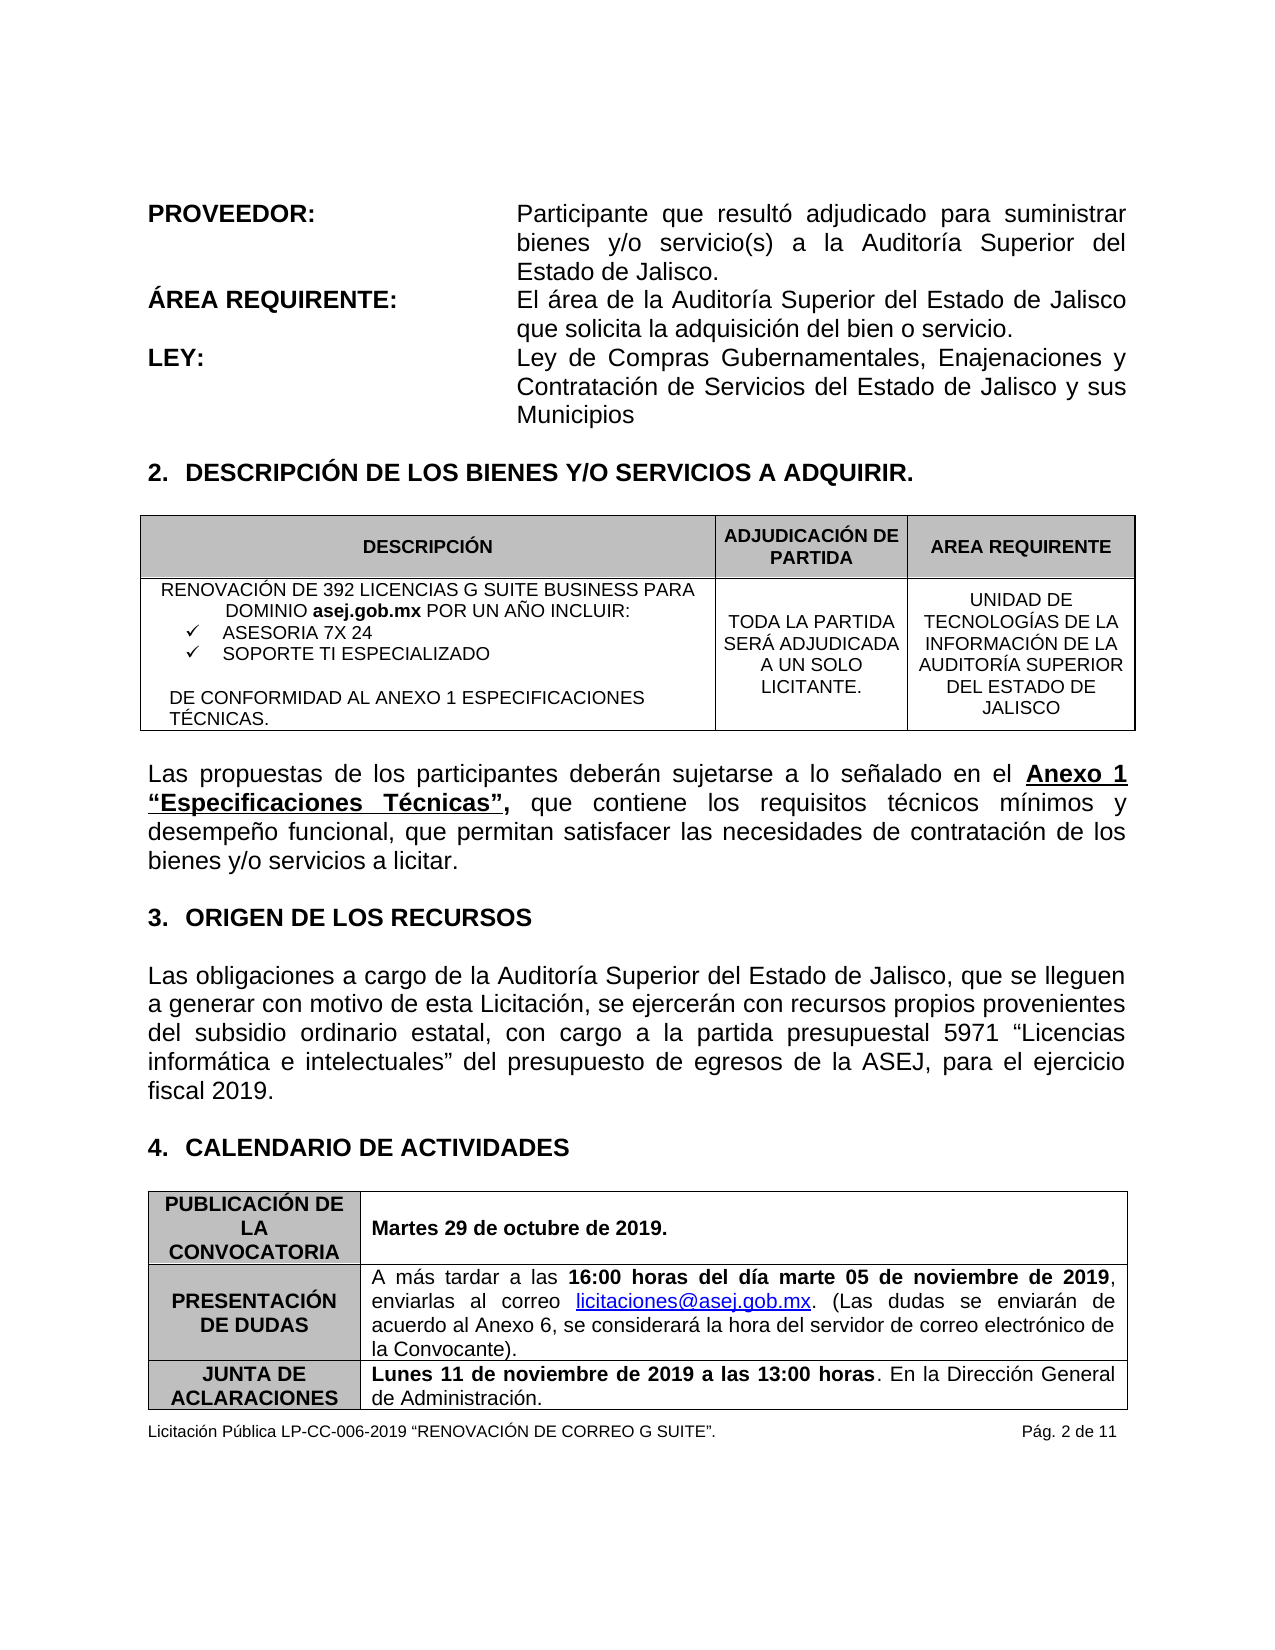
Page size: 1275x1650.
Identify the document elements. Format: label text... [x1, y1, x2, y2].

text ÁREA REQUIRENTE: El área de la Auditoría Superior del Estado de Jalisco que solicita la adquisición del bien o servicio. [148, 285, 1127, 343]
table_header Martes 29 de octubre de 2019. [361, 1192, 1127, 1263]
text LEY: Ley de Compras Gubernamentales, Enajenaciones y Contratación de Servicios del Estado de Jalisco y sus Municipios [148, 343, 1127, 429]
table_cell UNIDAD DE TECNOLOGÍAS DE LA INFORMACIÓN DE LA AUDITORÍA SUPERIOR DEL ESTADO DE JALISCO [908, 579, 1134, 729]
text Las propuestas de los participantes deberán sujetarse a lo señalado en el Anexo 1 “Especificaciones Técnicas”, que contiene los requisitos técnicos mínimos y desempeño funcional, que permitan satisfacer las necesidades de contratación de los bienes y/o servicios a licitar. [148, 759, 1127, 874]
list DESCRIPCIÓN DE LOS BIENES Y/O SERVICIOS A ADQUIRIR. [148, 458, 1127, 487]
text PROVEEDOR: Participante que resultó adjudicado para suministrar bienes y/o servicio(s) a la Auditoría Superior del Estado de Jalisco. [148, 199, 1127, 285]
table_cell RENOVACIÓN DE 392 LICENCIAS G SUITE BUSINESS PARA DOMINIO asej.gob.mx POR UN AÑO INCLUIR: ASESORIA 7X 24 SOPORTE TI ESPECIALIZADO DE CONFORMIDAD AL ANEXO 1 ESPECIFICACIONES TÉCNICAS. [141, 579, 715, 729]
table_cell Lunes 11 de noviembre de 2019 a las 13:00 horas. En la Dirección General de Administración. [361, 1361, 1127, 1409]
table_cell A más tardar a las 16:00 horas del día marte 05 de noviembre de 2019, enviarlas al correo licitaciones@asej.gob.mx. (Las dudas se enviarán de acuerdo al Anexo 6, se considerará la hora del servidor de correo electrónico de la Convocante). [361, 1265, 1127, 1360]
table_header ADJUDICACIÓN DE PARTIDA [716, 516, 907, 577]
table_header AREA REQUIRENTE [908, 516, 1134, 577]
list ORIGEN DE LOS RECURSOS [148, 903, 1127, 932]
table_header DESCRIPCIÓN [141, 516, 715, 577]
table_cell TODA LA PARTIDA SERÁ ADJUDICADA A UN SOLO LICITANTE. [716, 579, 907, 729]
list CALENDARIO DE ACTIVIDADES [148, 1133, 1127, 1162]
table_cell JUNTA DE ACLARACIONES [149, 1361, 360, 1409]
text Las obligaciones a cargo de la Auditoría Superior del Estado de Jalisco, que se lleguen a generar con motivo de esta Licitación, se ejercerán con recursos propios provenientes del subsidio ordinario estatal, con cargo a la partida presupuestal 5971 “Licencias informática e intelectuales” del presupuesto de egresos de la ASEJ, para el ejercicio fiscal 2019. [148, 961, 1127, 1104]
table_header PUBLICACIÓN DE LA CONVOCATORIA [149, 1192, 360, 1263]
table_cell PRESENTACIÓN DE DUDAS [149, 1265, 360, 1360]
